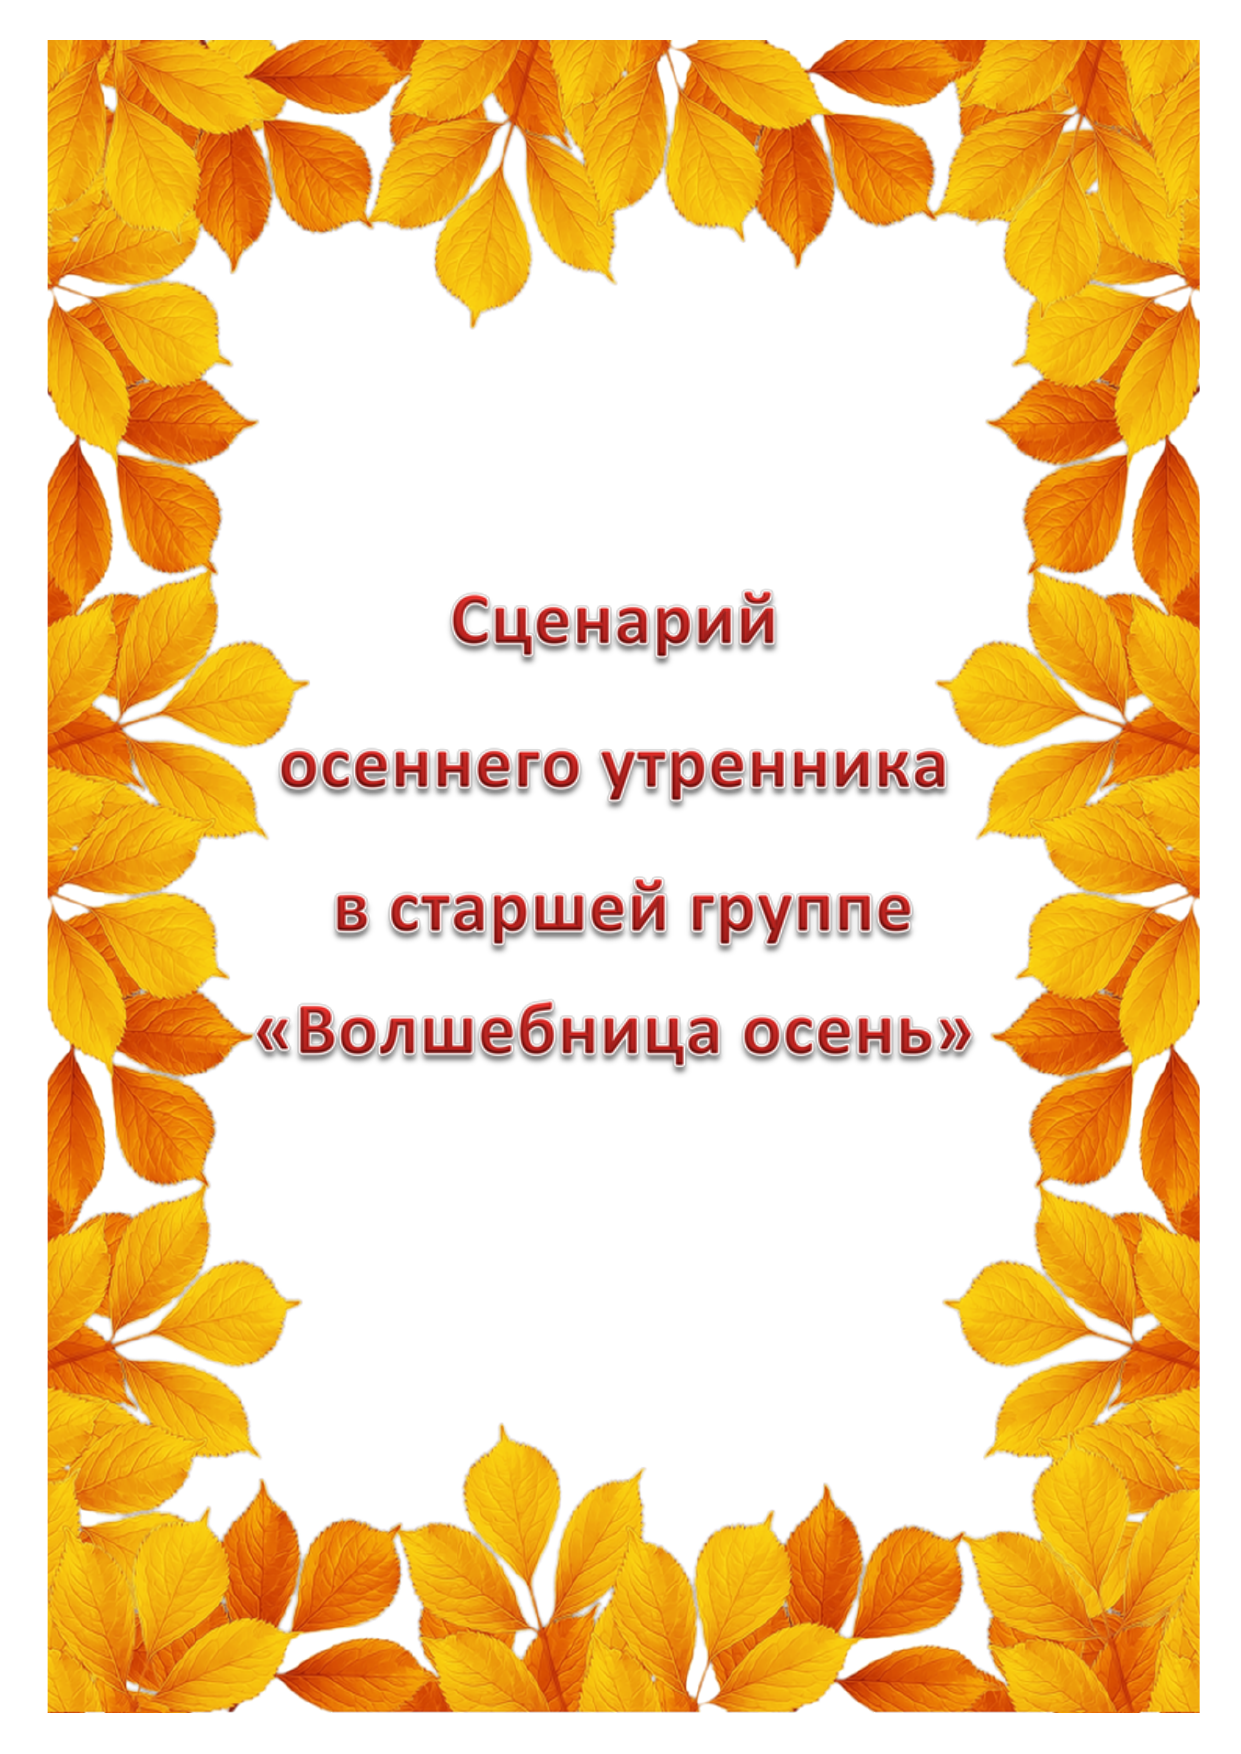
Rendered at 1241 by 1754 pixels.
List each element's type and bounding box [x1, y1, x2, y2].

picture [47, 40, 1200, 1713]
